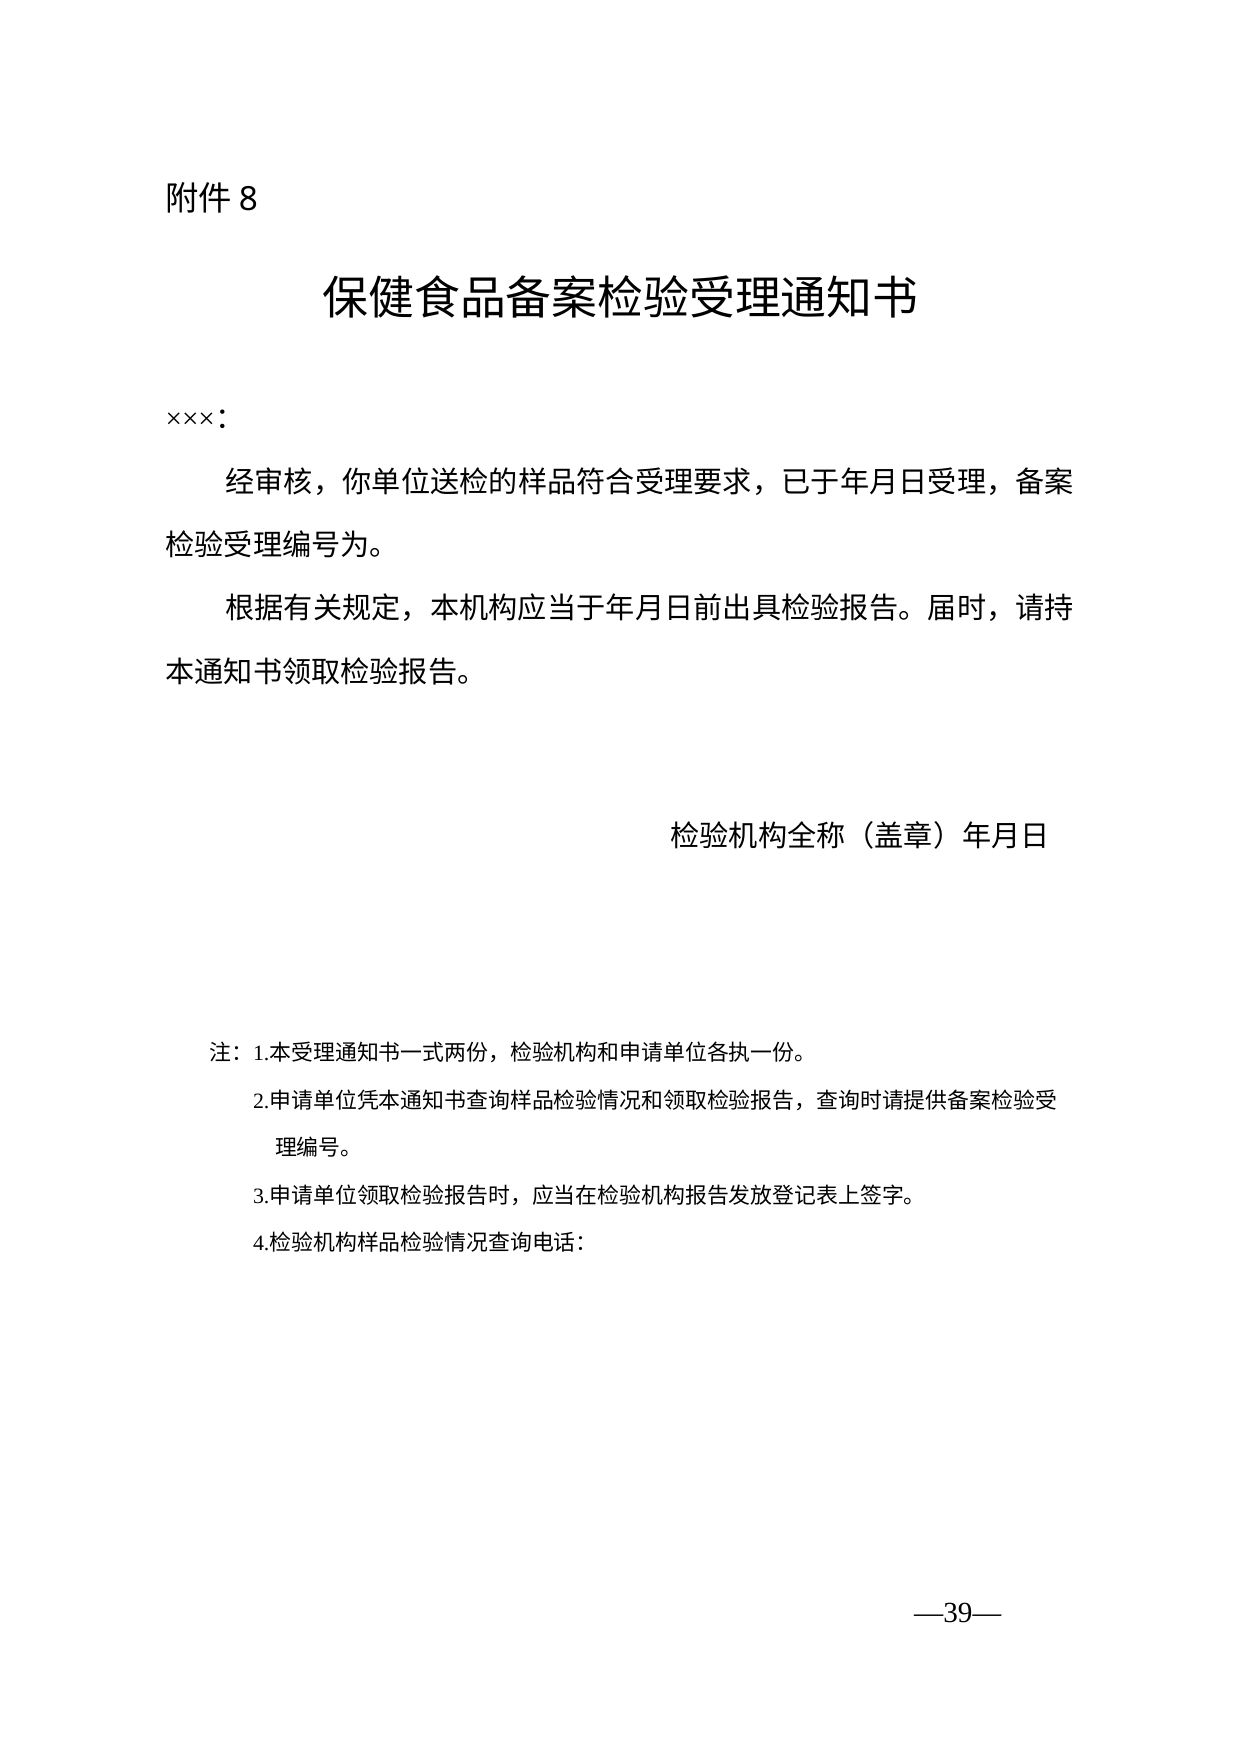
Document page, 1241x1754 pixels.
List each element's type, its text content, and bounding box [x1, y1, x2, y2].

text 3.申请单位领取检验报告时，应当在检验机构报告发放登记表上签字。 [253, 1178, 1075, 1209]
text 4.检验机构样品检验情况查询电话： [253, 1225, 1075, 1257]
text 经审核，你单位送检的样品符合受理要求，已于年月日受理，备案检验受理编号为。 [165, 458, 1075, 564]
text 附件8 [165, 171, 1075, 220]
text 检验机构全称（盖章）年月日 [670, 813, 1075, 855]
text 注：1.本受理通知书一式两份，检验机构和申请单位各执一份。 [209, 1035, 1075, 1067]
text 根据有关规定，本机构应当于年月日前出具检验报告。届时，请持本通知书领取检验报告。 [165, 585, 1075, 691]
text 2.申请单位凭本通知书查询样品检验情况和领取检验报告，查询时请提供备案检验受理编号。 [253, 1083, 1075, 1162]
text 保健食品备案检验受理通知书 [165, 261, 1075, 328]
text ×××： [165, 395, 1075, 437]
